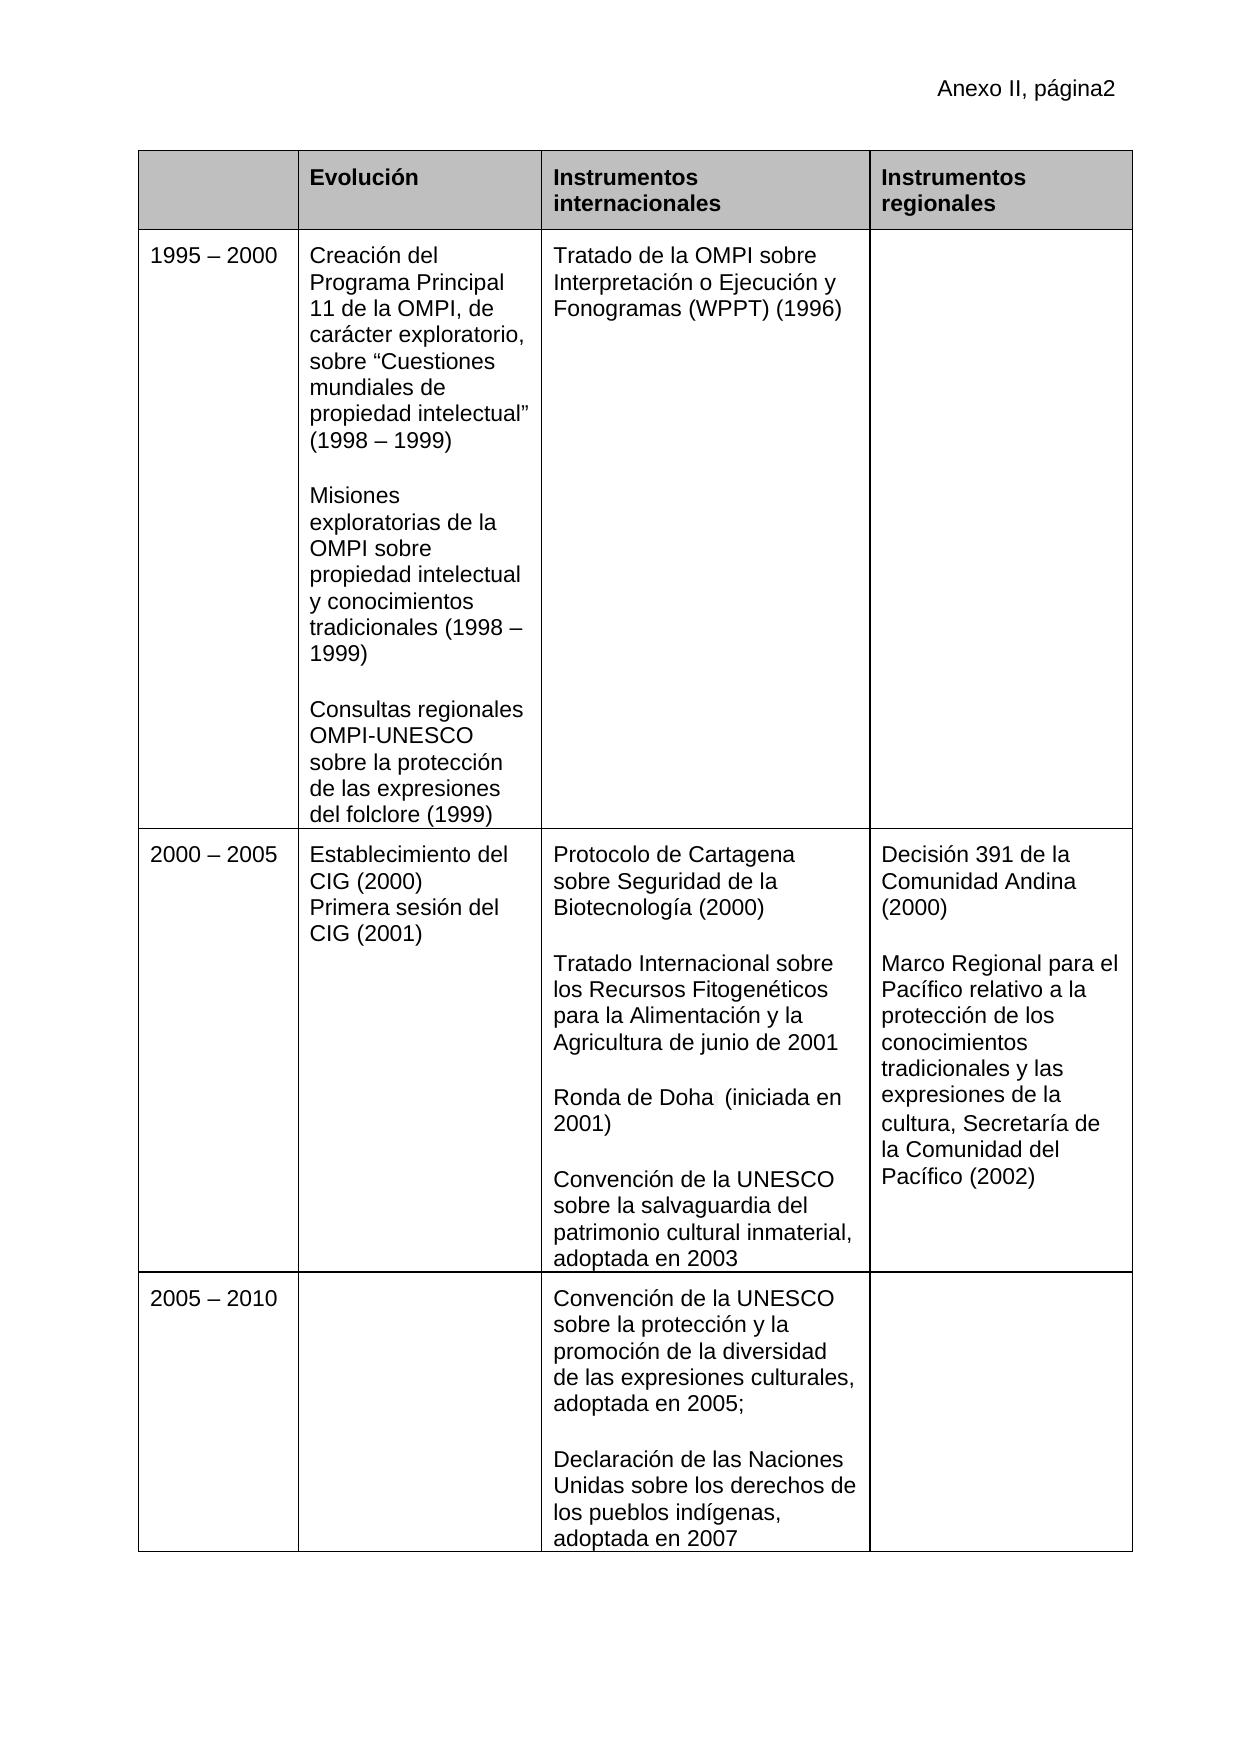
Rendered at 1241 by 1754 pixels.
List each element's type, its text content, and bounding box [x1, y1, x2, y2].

table_cell [871, 1273, 1132, 1551]
table_cell 2000 – 2005 [139, 829, 298, 1271]
table_cell 2005 – 2010 [139, 1273, 298, 1551]
table_cell [871, 230, 1132, 828]
table_header [139, 151, 298, 229]
table_header Instrumentos regionales [871, 151, 1132, 229]
table_cell Establecimiento del CIG (2000) Primera sesión del CIG (2001) [299, 829, 541, 1271]
table_header Instrumentos internacionales [542, 151, 869, 229]
table_header Evolución [299, 151, 541, 229]
table_cell Protocolo de Cartagena sobre Seguridad de la Biotecnología (2000) Tratado Internacional sobre los Recursos Fitogenéticos para la Alimentación y la Agricultura de junio de 2001 Ronda de Doha (iniciada en 2001) Convención de la UNESCO sobre la salvaguardia del patrimonio cultural inmaterial, adoptada en 2003 [542, 829, 869, 1271]
table_cell Convención de la UNESCO sobre la protección y la promoción de la diversidad de las expresiones culturales, adoptada en 2005; Declaración de las Naciones Unidas sobre los derechos de los pueblos indígenas, adoptada en 2007 [542, 1273, 869, 1551]
table_cell Tratado de la OMPI sobre Interpretación o Ejecución y Fonogramas (WPPT) (1996) [542, 230, 869, 828]
table_cell 1995 – 2000 [139, 230, 298, 828]
table_cell Creación del Programa Principal 11 de la OMPI, de carácter exploratorio, sobre “Cuestiones mundiales de propiedad intelectual” (1998 – 1999) Misiones exploratorias de la OMPI sobre propiedad intelectual y conocimientos tradicionales (1998 – 1999) Consultas regionales OMPI-UNESCO sobre la protección de las expresiones del folclore (1999) [299, 230, 541, 828]
table_cell Decisión 391 de la Comunidad Andina (2000) Marco Regional para el Pacífico relativo a la protección de los conocimientos tradicionales y las expresiones de la cultura, Secretaría de la Comunidad del Pacífico (2002) [871, 829, 1132, 1271]
table_cell [299, 1273, 541, 1551]
